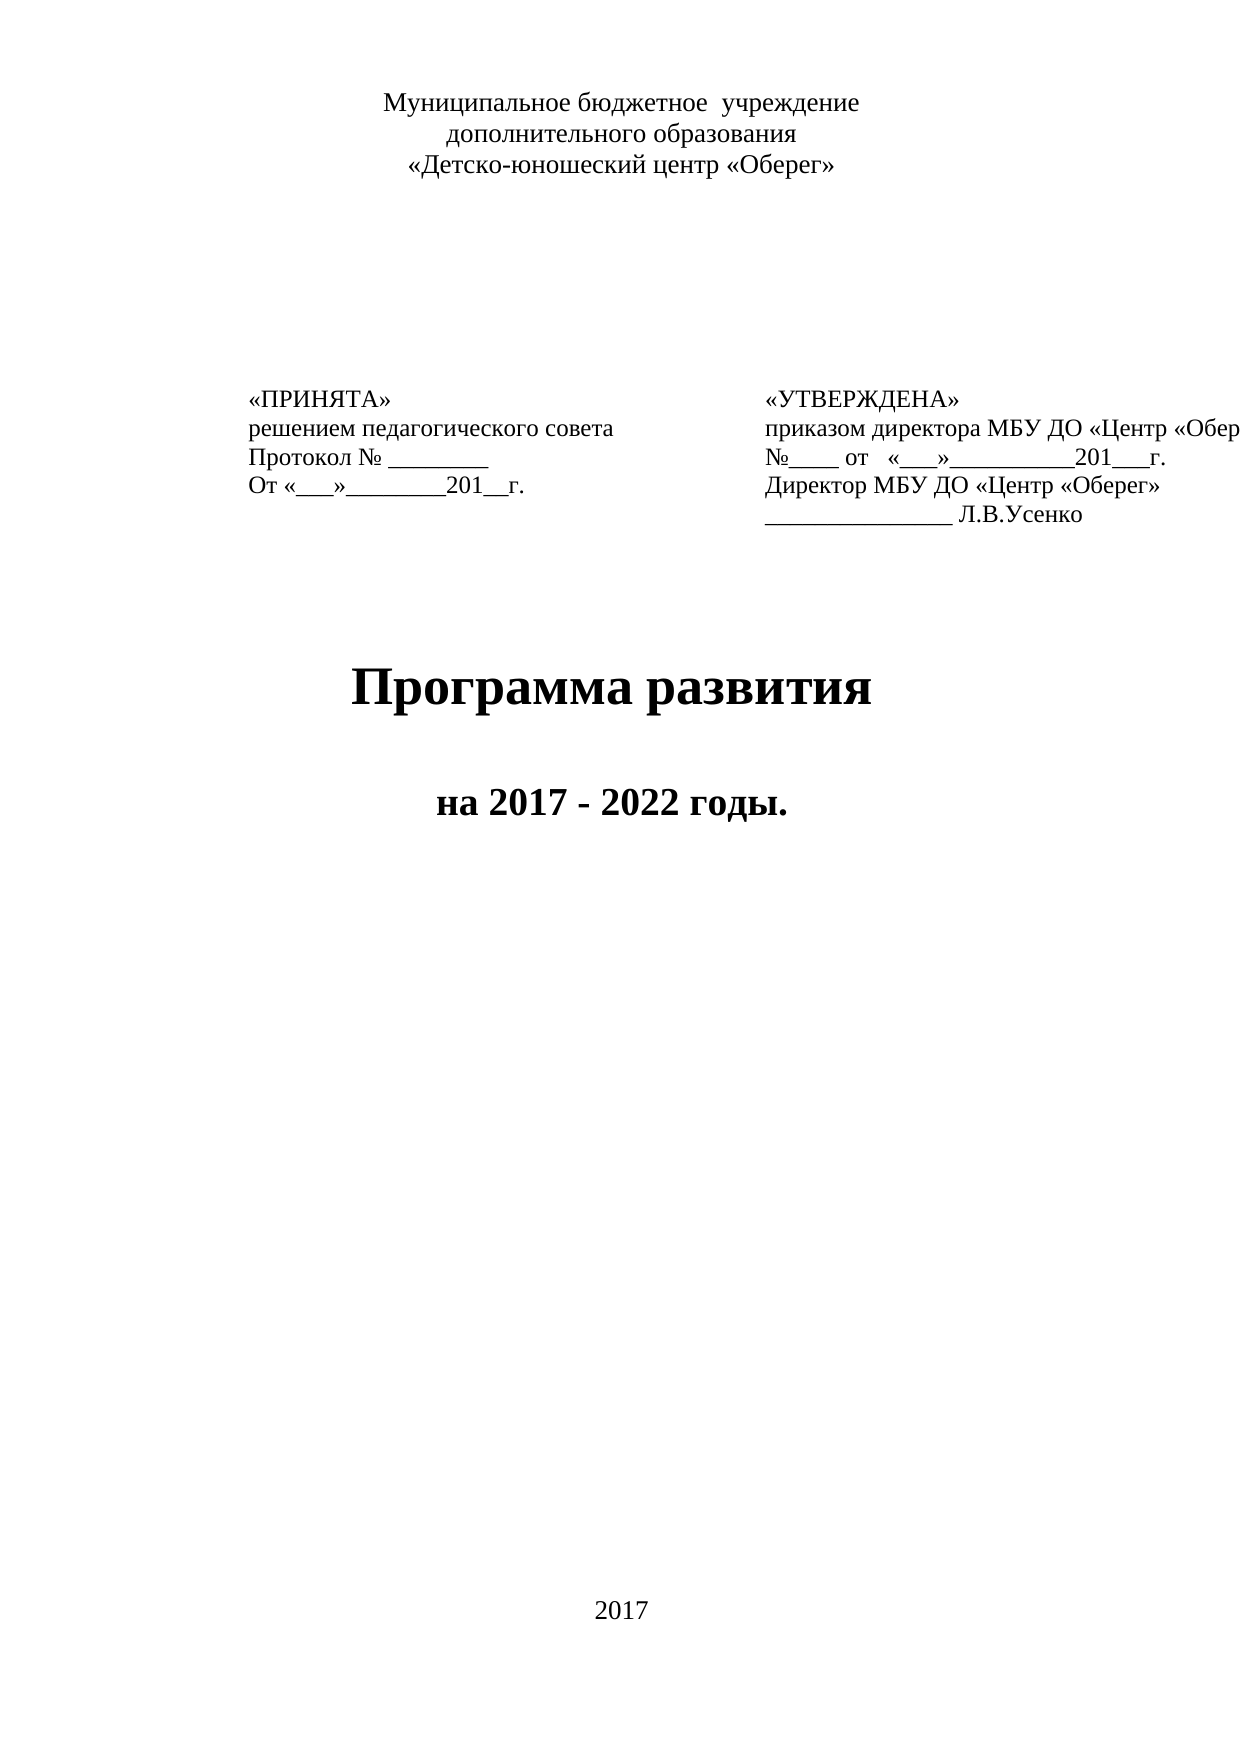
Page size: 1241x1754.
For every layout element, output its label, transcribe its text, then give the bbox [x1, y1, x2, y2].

text «Детско-юношеский центр «Оберег» [248, 148, 995, 179]
text дополнительного образования [248, 117, 995, 148]
table_header «УТВЕРЖДЕНА» приказом директора МБУ ДО «Центр «Оберег» №____ от «___»__________201___г. Директор МБУ ДО «Центр «Оберег» _______________ Л.В.Усенко [766, 384, 1240, 528]
text Муниципальное бюджетное учреждение [248, 86, 995, 117]
text 2017 [248, 1598, 995, 1625]
text на 2017 - 2022 годы. [229, 778, 995, 824]
table_header «ПРИНЯТА» решением педагогического совета Протокол № ________ От «___»________201__г. [237, 384, 764, 528]
text Программа развития [229, 654, 995, 716]
